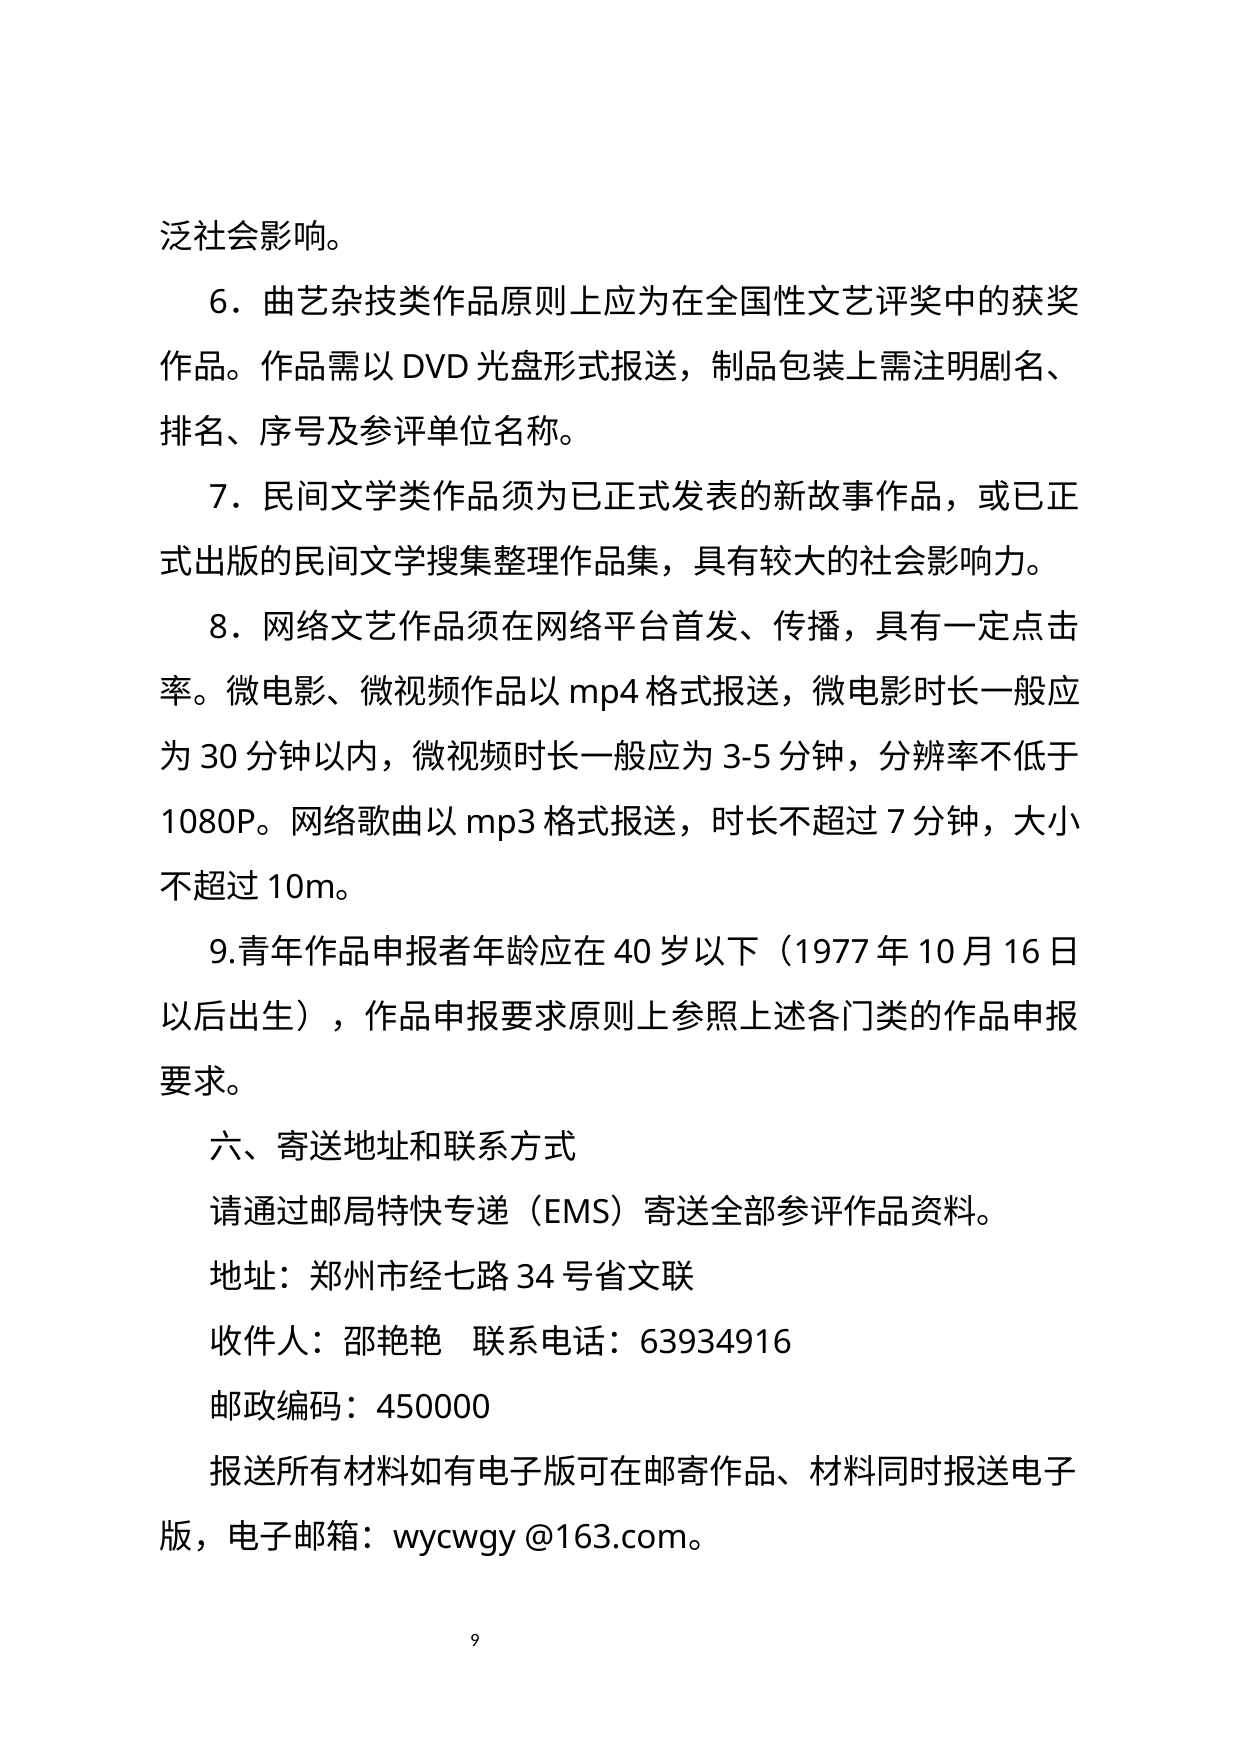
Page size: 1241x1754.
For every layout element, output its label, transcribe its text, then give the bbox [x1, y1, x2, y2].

text 收件人：邵艳艳 联系电话：63934916 [159, 1307, 1081, 1372]
text 6．曲艺杂技类作品原则上应为在全国性文艺评奖中的获奖作品。作品需以DVD光盘形式报送，制品包装上需注明剧名、排名、序号及参评单位名称。 [159, 267, 1081, 462]
text 地址：郑州市经七路34号省文联 [159, 1242, 1081, 1307]
text 邮政编码：450000 [159, 1372, 1081, 1437]
text 六、寄送地址和联系方式 [159, 1112, 1081, 1177]
text 9.青年作品申报者年龄应在40岁以下（1977年10月16日以后出生），作品申报要求原则上参照上述各门类的作品申报要求。 [159, 917, 1081, 1112]
text 报送所有材料如有电子版可在邮寄作品、材料同时报送电子版，电子邮箱：wycwgy @163.com。 [159, 1437, 1081, 1567]
text 7．民间文学类作品须为已正式发表的新故事作品，或已正式出版的民间文学搜集整理作品集，具有较大的社会影响力。 [159, 462, 1081, 592]
text 8．网络文艺作品须在网络平台首发、传播，具有一定点击率。微电影、微视频作品以mp4格式报送，微电影时长一般应为30分钟以内，微视频时长一般应为3-5分钟，分辨率不低于1080P。网络歌曲以mp3格式报送，时长不超过7分钟，大小不超过10m。 [159, 592, 1081, 917]
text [159, 202, 1081, 267]
text 请通过邮局特快专递（EMS）寄送全部参评作品资料。 [159, 1177, 1081, 1242]
